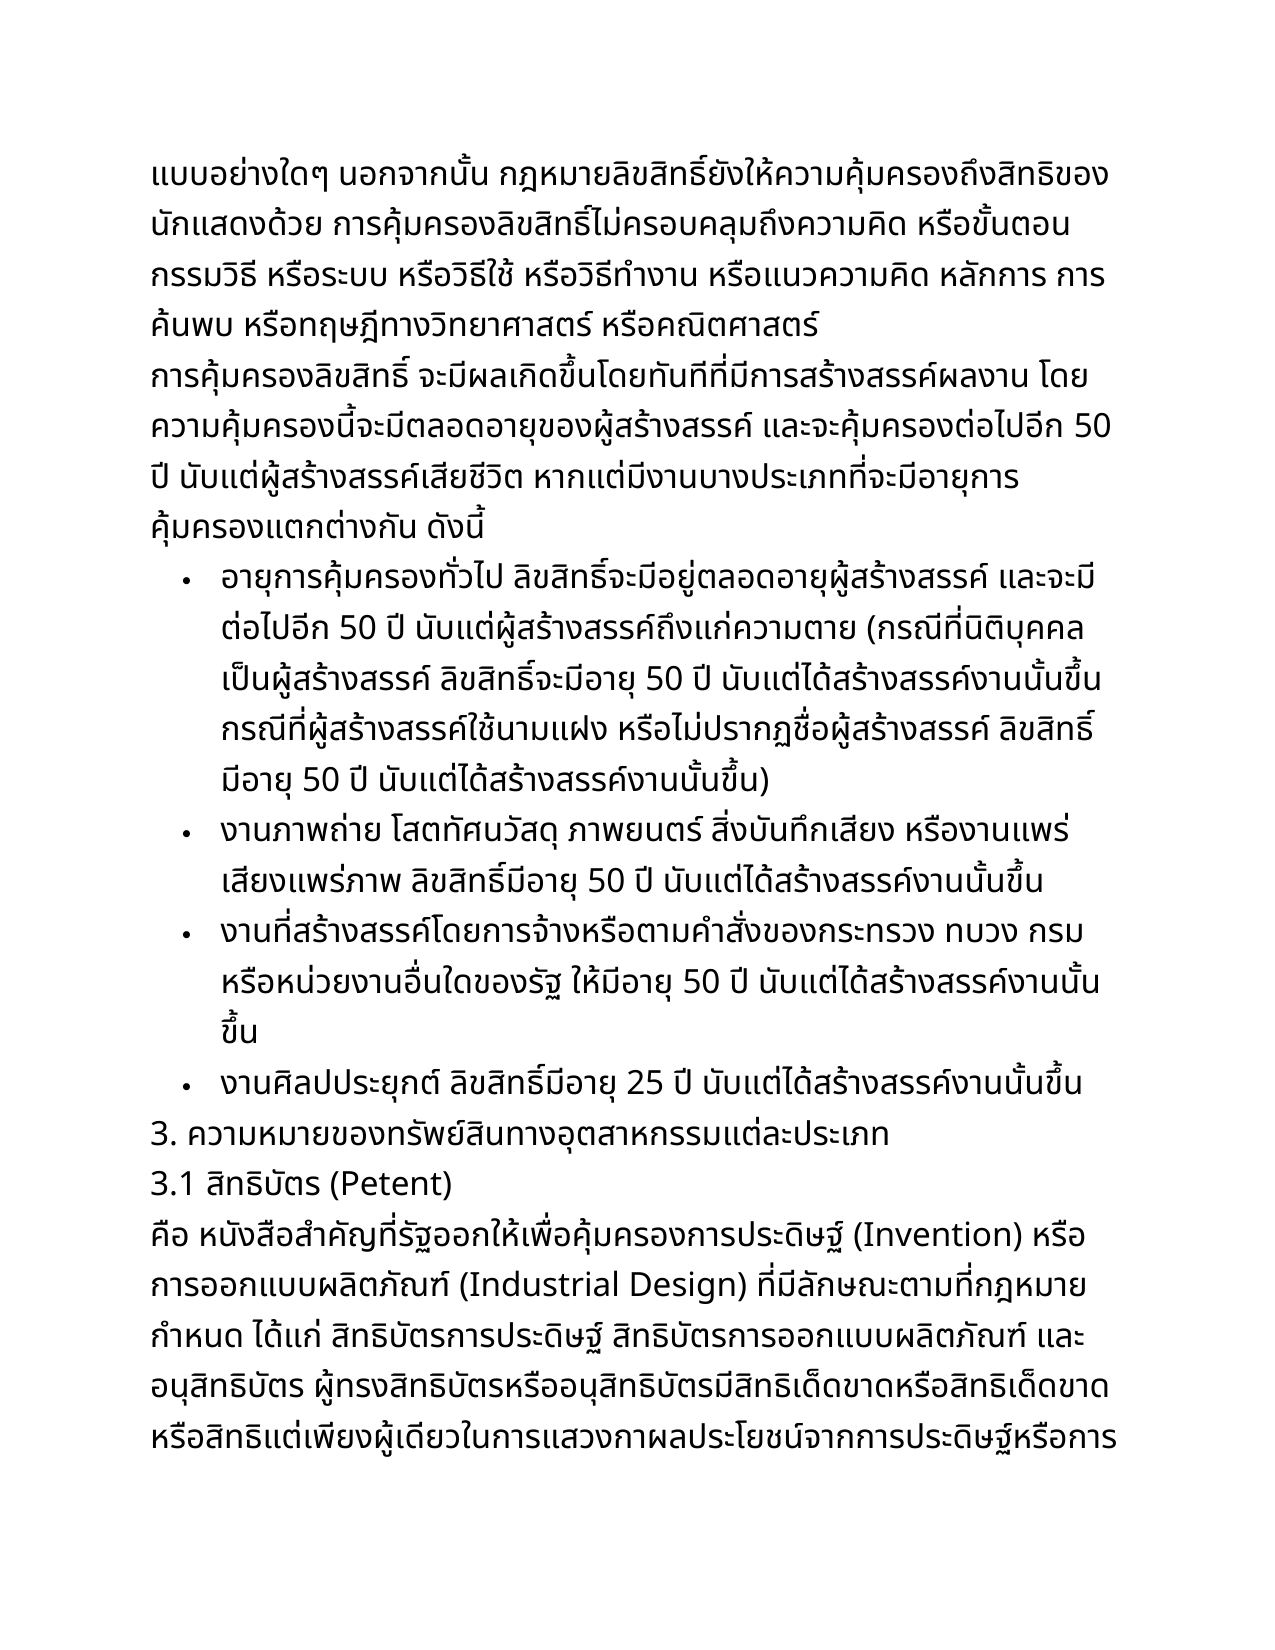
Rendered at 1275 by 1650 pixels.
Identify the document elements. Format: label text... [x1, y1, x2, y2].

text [150, 1109, 1125, 1463]
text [150, 150, 1125, 553]
list งานศิลปประยุกต์ ลิขสิทธิ์มีอายุ 25 ปี นับแต่ได้สร้างสรรค์งานนั้นขึ้น [183, 1059, 1125, 1109]
list อายุการคุ้มครองทั่วไป ลิขสิทธิ์จะมีอยู่ตลอดอายุผู้สร้างสรรค์ และจะมีต่อไปอีก 50 ปี นับแต่ผู้สร้างสรรค์ถึงแก่ความตาย (กรณีที่นิติบุคคลเป็นผู้สร้างสรรค์ ลิขสิทธิ์จะมีอายุ 50 ปี นับแต่ได้สร้างสรรค์งานนั้นขึ้น กรณีที่ผู้สร้างสรรค์ใช้นามแฝง หรือไม่ปรากฏชื่อผู้สร้างสรรค์ ลิขสิทธิ์มีอายุ 50 ปี นับแต่ได้สร้างสรรค์งานนั้นขึ้น) [183, 553, 1125, 806]
list งานภาพถ่าย โสตทัศนวัสดุ ภาพยนตร์ สิ่งบันทึกเสียง หรืองานแพร่เสียงแพร่ภาพ ลิขสิทธิ์มีอายุ 50 ปี นับแต่ได้สร้างสรรค์งานนั้นขึ้น [183, 806, 1125, 907]
list งานที่สร้างสรรค์โดยการจ้างหรือตามคำสั่งของกระทรวง ทบวง กรม หรือหน่วยงานอื่นใดของรัฐ ให้มีอายุ 50 ปี นับแต่ได้สร้างสรรค์งานนั้นขึ้น [183, 907, 1125, 1059]
